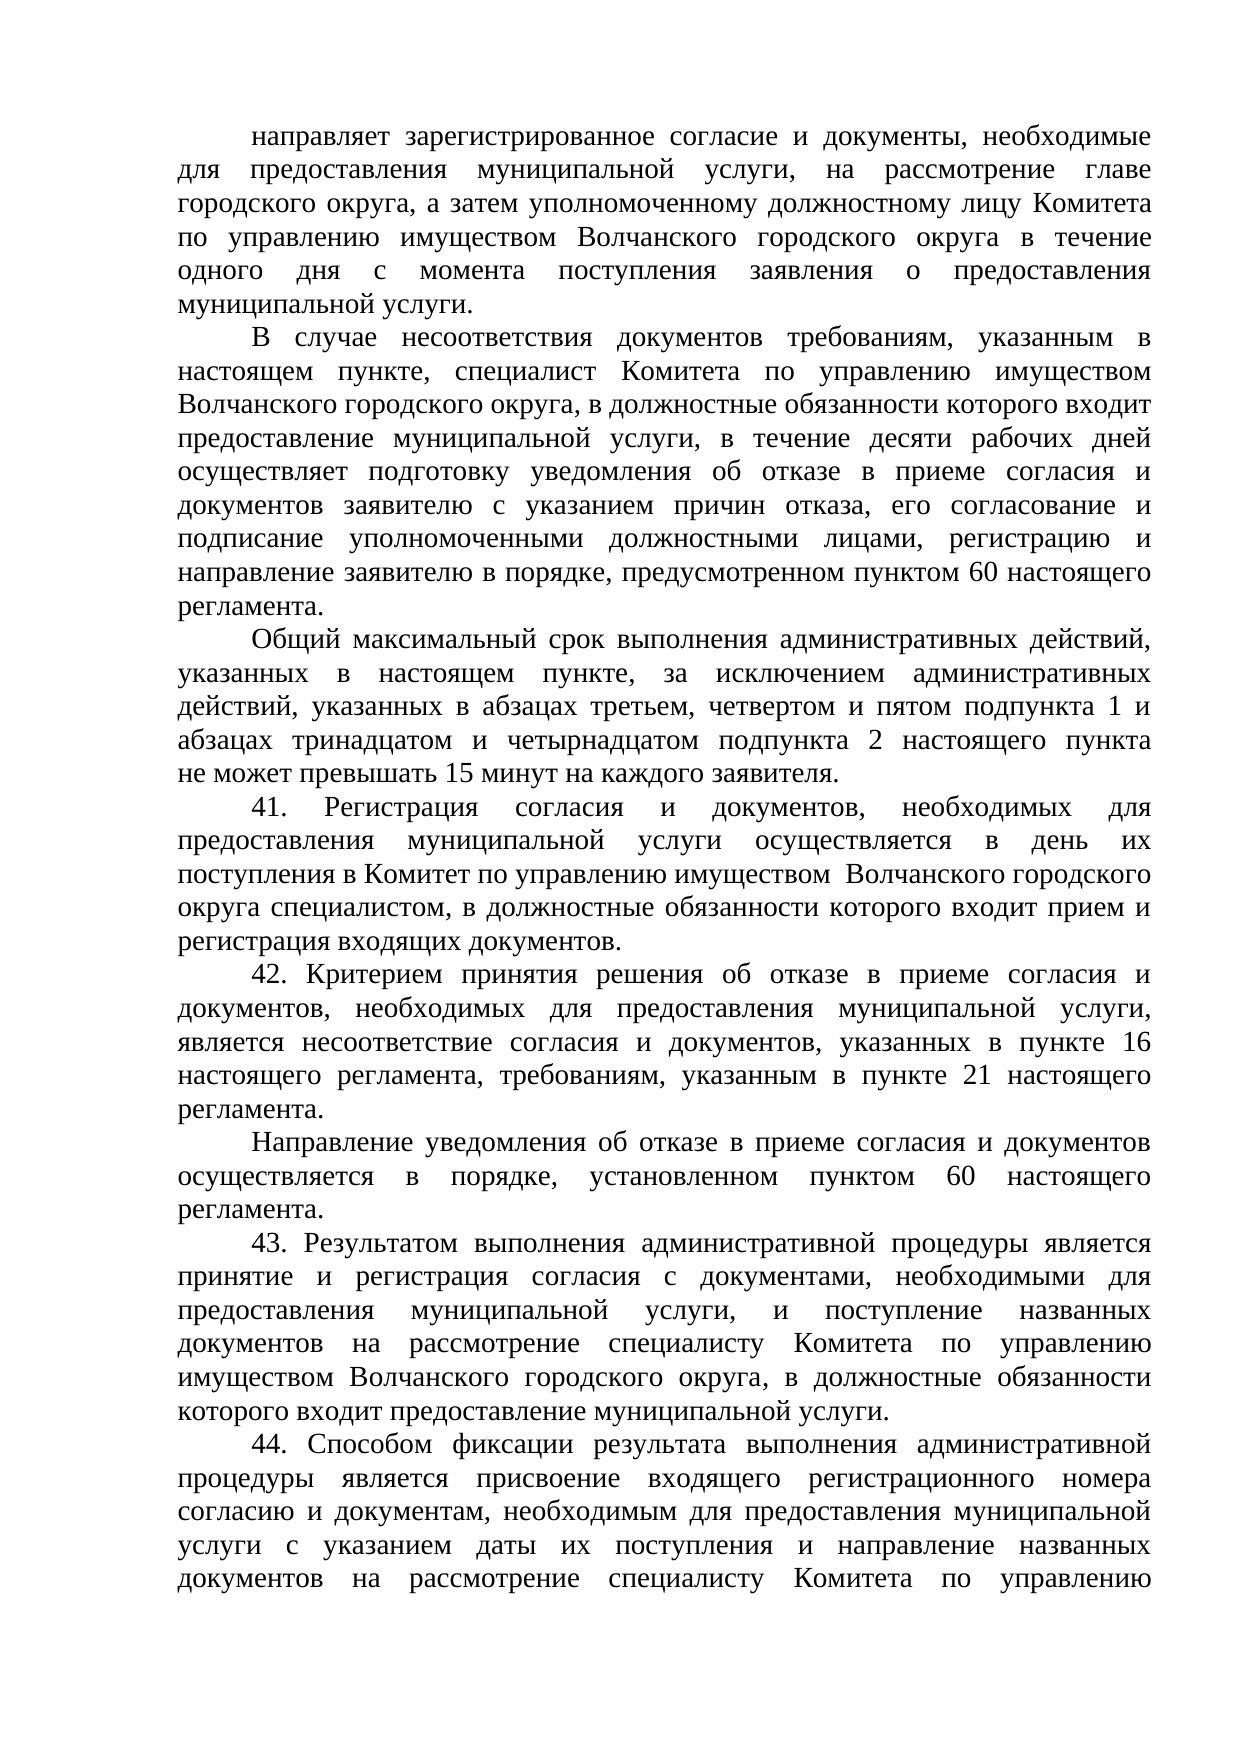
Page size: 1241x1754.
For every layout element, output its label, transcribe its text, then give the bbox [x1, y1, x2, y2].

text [177, 1426, 1152, 1594]
text 43. Результатом выполнения административной процедуры является принятие и регистрация согласия с документами, необходимыми для предоставления муниципальной услуги, и поступление названных документов на рассмотрение специалисту Комитета по управлению имуществом Волчанского городского округа, в должностные обязанности которого входит предоставление муниципальной услуги. [177, 1225, 1152, 1426]
text 42. Критерием принятия решения об отказе в приеме согласия и документов, необходимых для предоставления муниципальной услуги, является несоответствие согласия и документов, указанных в пункте 16 настоящего регламента, требованиям, указанным в пункте 21 настоящего регламента. [177, 957, 1152, 1124]
text 41. Регистрация согласия и документов, необходимых для предоставления муниципальной услуги осуществляется в день их поступления в Комитет по управлению имуществом Волчанского городского округа специалистом, в должностные обязанности которого входит прием и регистрация входящих документов. [177, 789, 1152, 957]
text Общий максимальный срок выполнения административных действий, указанных в настоящем пункте, за исключением административных действий, указанных в абзацах третьем, четвертом и пятом подпункта 1 и абзацах тринадцатом и четырнадцатом подпункта 2 настоящего пункта не может превышать 15 минут на каждого заявителя. [177, 621, 1152, 789]
text В случае несоответствия документов требованиям, указанным в настоящем пункте, специалист Комитета по управлению имуществом Волчанского городского округа, в должностные обязанности которого входит предоставление муниципальной услуги, в течение десяти рабочих дней осуществляет подготовку уведомления об отказе в приеме согласия и документов заявителю с указанием причин отказа, его согласование и подписание уполномоченными должностными лицами, регистрацию и направление заявителю в порядке, предусмотренном пунктом 60 настоящего регламента. [177, 319, 1152, 621]
text направляет зарегистрированное согласие и документы, необходимые для предоставления муниципальной услуги, на рассмотрение главе городского округа, а затем уполномоченному должностному лицу Комитета по управлению имуществом Волчанского городского округа в течение одного дня с момента поступления заявления о предоставления муниципальной услуги. [177, 118, 1152, 319]
text Направление уведомления об отказе в приеме согласия и документов осуществляется в порядке, установленном пунктом 60 настоящего регламента. [177, 1124, 1152, 1225]
